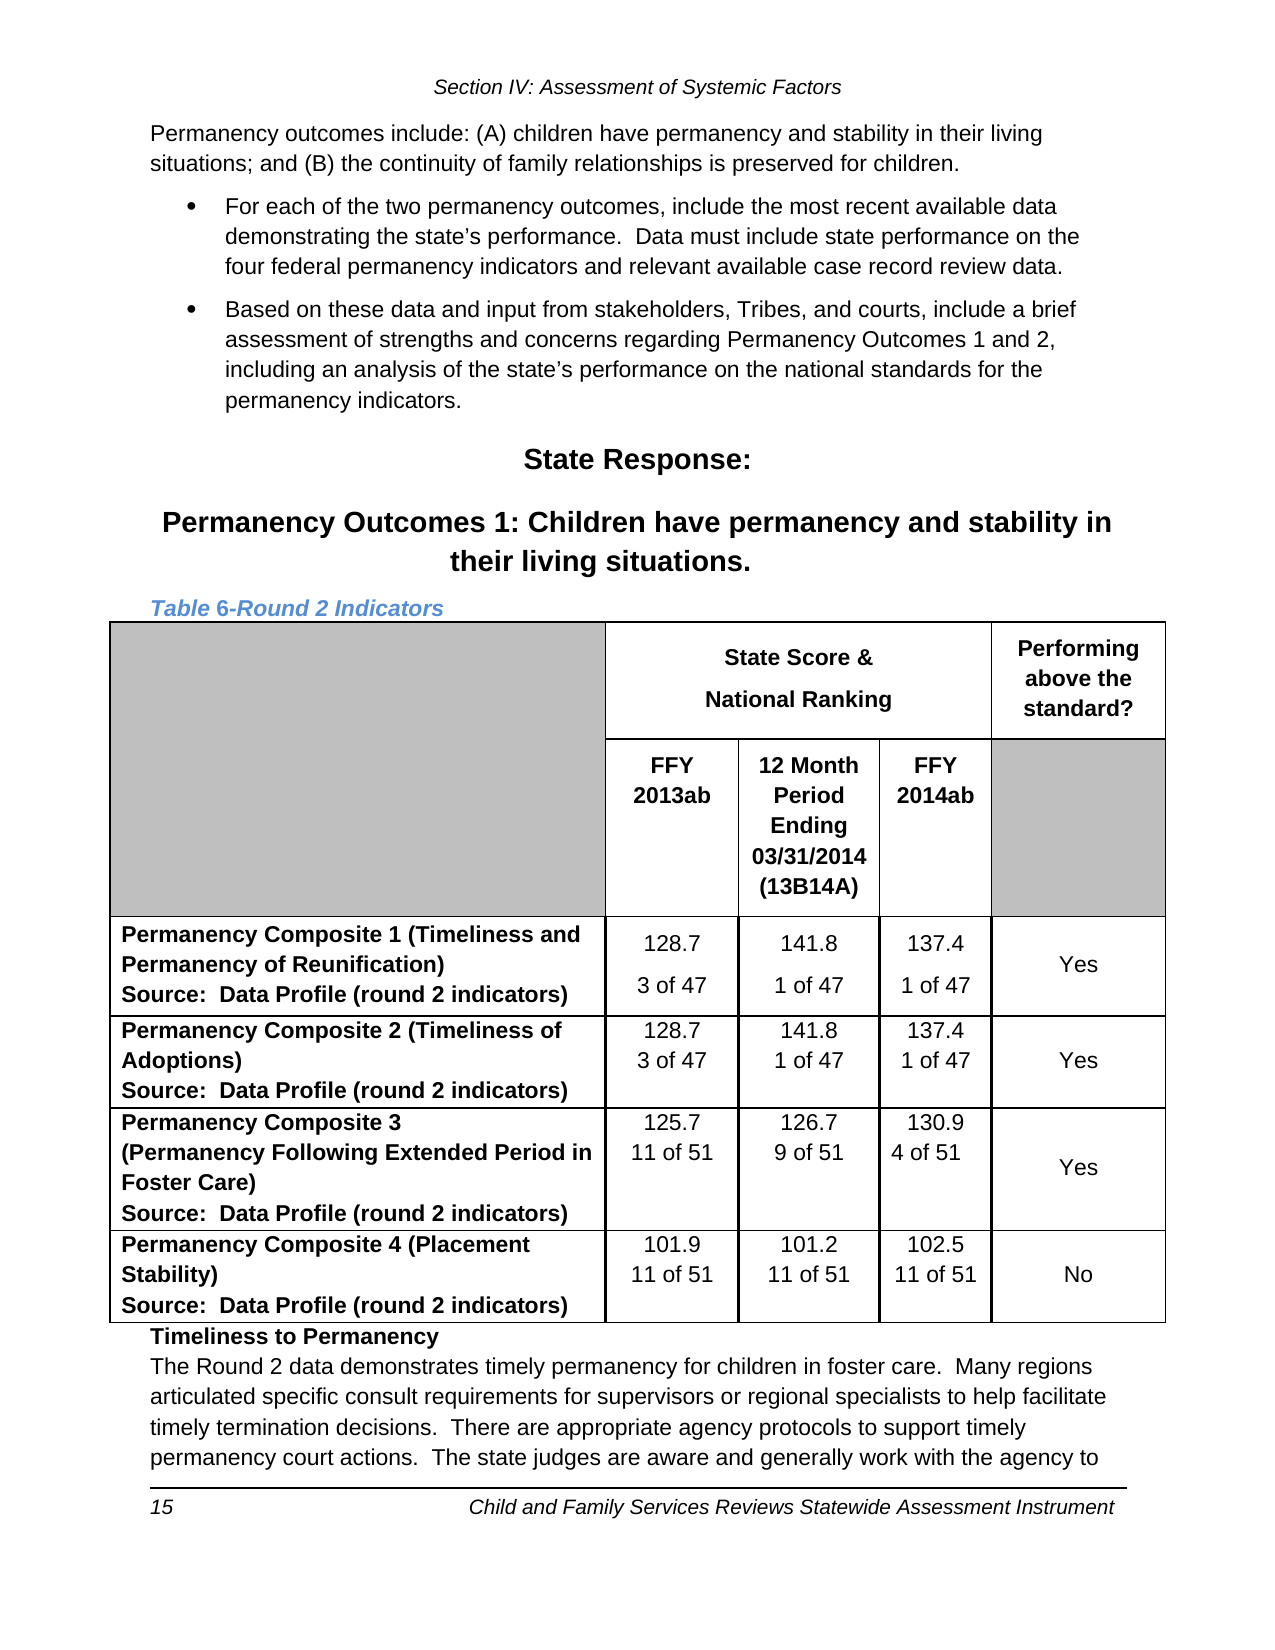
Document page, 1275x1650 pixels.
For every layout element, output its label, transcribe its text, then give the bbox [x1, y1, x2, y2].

subtitle Timeliness to Permanency [150, 1323, 1125, 1349]
table_cell 102.5 11 of 51 [881, 1231, 990, 1322]
table_cell Permanency Composite 4 (Placement Stability) Source: Data Profile (round 2 indicators) [111, 1231, 604, 1322]
table_cell 141.8 1 of 47 [740, 1017, 878, 1107]
table_header State Score & National Ranking [606, 623, 991, 738]
table_cell FFY 2013ab [606, 740, 738, 916]
table_cell 101.2 11 of 51 [740, 1231, 878, 1322]
table_cell 12 Month Period Ending 03/31/2014 (13B14A) [739, 740, 879, 916]
table_cell Yes [993, 917, 1165, 1015]
list Based on these data and input from stakeholders, Tribes, and courts, include a brief assessment of strengths and concerns regarding Permanency Outcomes 1 and 2, including an analysis of the state’s performance on the national standards for the permanency indicators. [187, 296, 1125, 413]
table_cell 125.7 11 of 51 [607, 1109, 737, 1230]
table_cell 130.9 4 of 51 [881, 1109, 990, 1230]
table_cell No [993, 1231, 1165, 1322]
subtitle State Response: [150, 442, 1125, 475]
table_header Performing above the standard? [992, 623, 1165, 738]
table_cell FFY 2014ab [880, 740, 991, 916]
list For each of the two permanency outcomes, include the most recent available data demonstrating the state’s performance. Data must include state performance on the four federal permanency indicators and relevant available case record review data. [187, 193, 1125, 280]
table_cell Yes [993, 1017, 1165, 1107]
table_cell 141.8 1 of 47 [740, 917, 878, 1015]
table_cell [992, 740, 1165, 916]
text Permanency outcomes include: (A) children have permanency and stability in their living situations; and (B) the continuity of family relationships is preserved for children. [150, 120, 1125, 177]
table_cell 137.4 1 of 47 [881, 917, 990, 1015]
table_cell 126.7 9 of 51 [740, 1109, 878, 1230]
table_cell 128.7 3 of 47 [607, 1017, 737, 1107]
table_cell Permanency Composite 3 (Permanency Following Extended Period in Foster Care) Source: Data Profile (round 2 indicators) [111, 1109, 604, 1230]
text Table 6-Round 2 Indicators [150, 595, 1125, 621]
table_cell Yes [993, 1109, 1165, 1230]
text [150, 1353, 1125, 1470]
table_cell 101.9 11 of 51 [607, 1231, 737, 1322]
table_cell 128.7 3 of 47 [607, 917, 737, 1015]
table_cell Permanency Composite 2 (Timeliness of Adoptions) Source: Data Profile (round 2 indicators) [111, 1017, 604, 1107]
table_cell 137.4 1 of 47 [881, 1017, 990, 1107]
table_cell Permanency Composite 1 (Timeliness and Permanency of Reunification) Source: Data Profile (round 2 indicators) [111, 917, 604, 1015]
table_header [111, 623, 605, 916]
